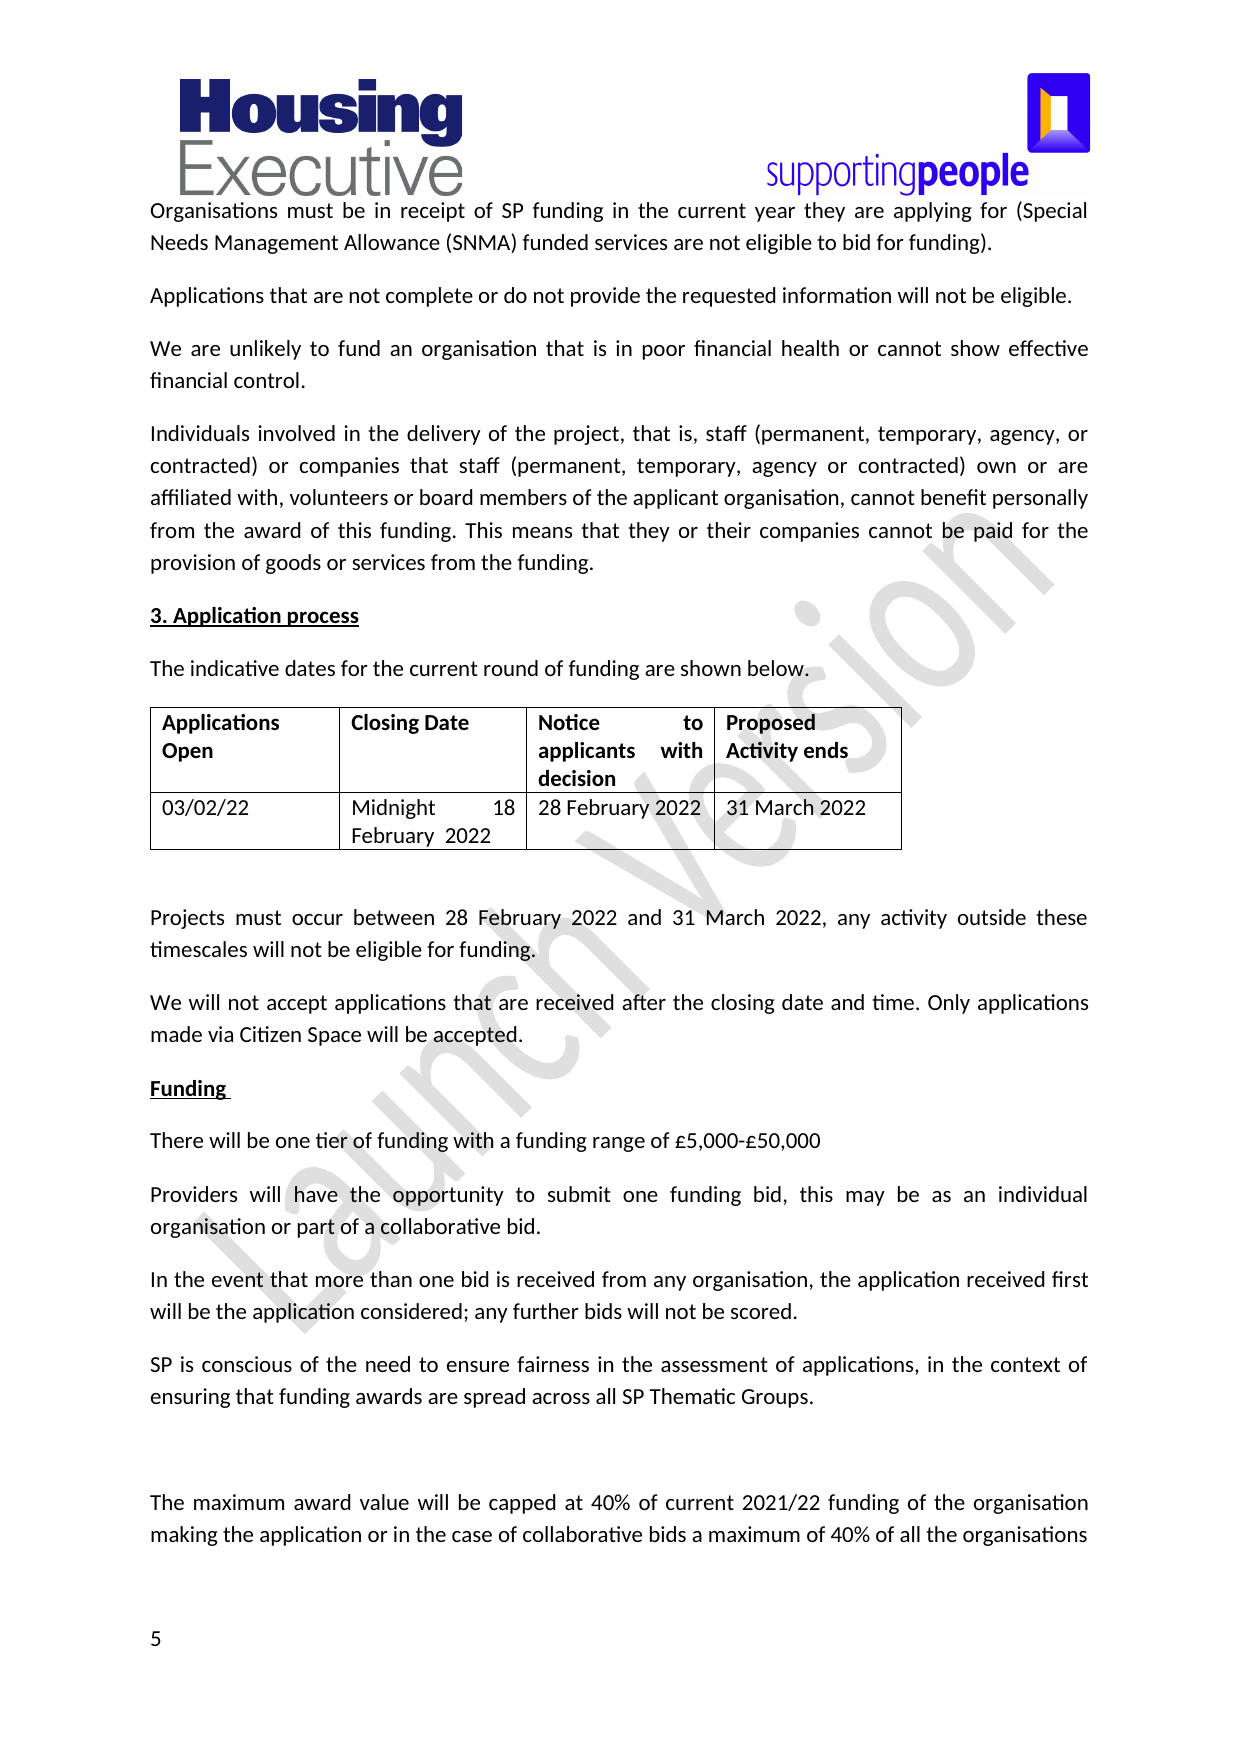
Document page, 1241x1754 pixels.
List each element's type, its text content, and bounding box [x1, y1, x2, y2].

table_cell 28 February 2022 [527, 793, 714, 849]
table_header Closing Date [340, 708, 526, 792]
text Funding [150, 1074, 1090, 1102]
text Applications that are not complete or do not provide the requested information will not be eligible. [150, 281, 1090, 309]
text In the event that more than one bid is received from any organisation, the application received first will be the application considered; any further bids will not be scored. [150, 1265, 1090, 1325]
text We are unlikely to fund an organisation that is in poor financial health or cannot show effective financial control. [150, 334, 1090, 394]
text Organisations must be in receipt of SP funding in the current year they are applying for (Special Needs Management Allowance (SNMA) funded services are not eligible to bid for funding). [150, 196, 1090, 256]
picture [180, 79, 463, 196]
text Providers will have the opportunity to submit one funding bid, this may be as an individual organisation or part of a collaborative bid. [150, 1180, 1090, 1240]
text We will not accept applications that are received after the closing date and time. Only applications made via Citizen Space will be accepted. [150, 988, 1090, 1049]
table_cell 03/02/22 [151, 793, 339, 849]
table_header Notice to applicants with decision [527, 708, 714, 792]
text The indicative dates for the current round of funding are shown below. [150, 654, 1090, 682]
text 3. Application process [150, 601, 1090, 629]
text Individuals involved in the delivery of the project, that is, staff (permanent, temporary, agency, or contracted) or companies that staff (permanent, temporary, agency or contracted) own or are affiliated with, volunteers or board members of the applicant organisation, cannot benefit personally from the award of this funding. This means that they or their companies cannot be paid for the provision of goods or services from the funding. [150, 419, 1090, 576]
table_header Applications Open [151, 708, 339, 792]
table_header Proposed Activity ends [715, 708, 901, 792]
table_cell 31 March 2022 [715, 793, 901, 849]
text SP is conscious of the need to ensure fairness in the assessment of applications, in the context of ensuring that funding awards are spread across all SP Thematic Groups. [150, 1350, 1090, 1410]
text Projects must occur between 28 February 2022 and 31 March 2022, any activity outside these timescales will not be eligible for funding. [150, 903, 1090, 963]
text There will be one tier of funding with a funding range of £5,000-£50,000 [150, 1127, 1090, 1155]
picture [767, 73, 1091, 196]
table_cell Midnight 18 February 2022 [340, 793, 526, 849]
